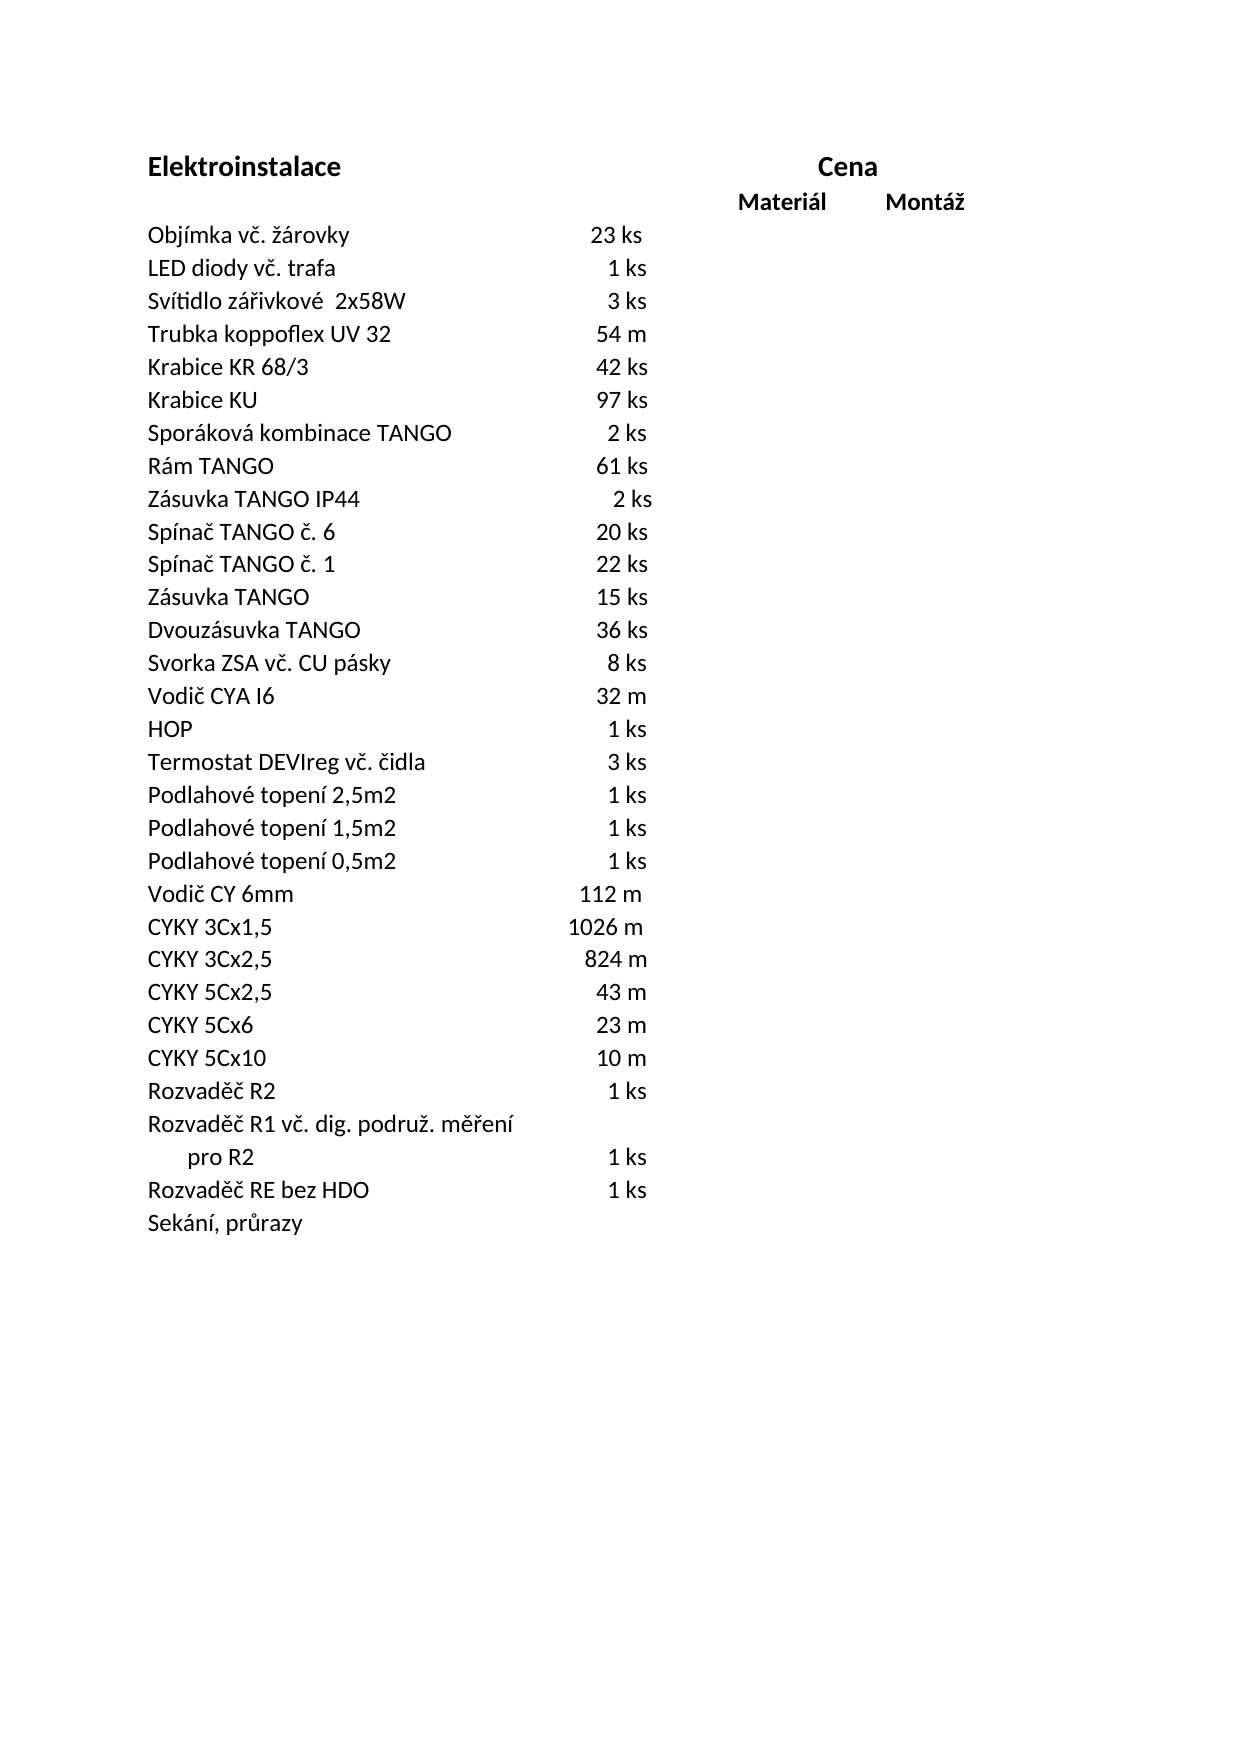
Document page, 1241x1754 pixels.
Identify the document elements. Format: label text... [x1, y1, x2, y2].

text Materiál Montáž [148, 186, 1093, 217]
text CYKY 5Cx6 23 m [148, 1009, 1093, 1040]
text Trubka koppoflex UV 32 54 m [148, 318, 1093, 349]
text Podlahové topení 1,5m2 1 ks [148, 812, 1093, 842]
text Sporáková kombinace TANGO 2 ks [148, 417, 1093, 447]
text Svítidlo zářivkové 2x58W 3 ks [148, 285, 1093, 316]
text pro R2 1 ks [148, 1141, 1093, 1172]
text Rozvaděč R2 1 ks [148, 1075, 1093, 1106]
text Elektroinstalace Cena [148, 148, 1093, 183]
text Vodič CY 6mm 112 m [148, 878, 1093, 908]
text CYKY 3Cx2,5 824 m [148, 943, 1093, 974]
text Objímka vč. žárovky 23 ks [148, 219, 1093, 250]
text Spínač TANGO č. 1 22 ks [148, 548, 1093, 579]
text Podlahové topení 2,5m2 1 ks [148, 779, 1093, 809]
text Sekání, průrazy [148, 1207, 1093, 1237]
text Spínač TANGO č. 6 20 ks [148, 516, 1093, 546]
text Dvouzásuvka TANGO 36 ks [148, 614, 1093, 645]
text Zásuvka TANGO IP44 2 ks [148, 483, 1093, 513]
text Zásuvka TANGO 15 ks [148, 581, 1093, 612]
text Rozvaděč R1 vč. dig. podruž. měření [148, 1108, 1093, 1139]
text CYKY 3Cx1,5 1026 m [148, 911, 1093, 941]
text Termostat DEVIreg vč. čidla 3 ks [148, 746, 1093, 777]
text Vodič CYA I6 32 m [148, 680, 1093, 711]
text Podlahové topení 0,5m2 1 ks [148, 845, 1093, 875]
text Svorka ZSA vč. CU pásky 8 ks [148, 647, 1093, 678]
text Rozvaděč RE bez HDO 1 ks [148, 1174, 1093, 1204]
text Krabice KU 97 ks [148, 384, 1093, 414]
text HOP 1 ks [148, 713, 1093, 744]
text CYKY 5Cx10 10 m [148, 1042, 1093, 1073]
text Krabice KR 68/3 42 ks [148, 351, 1093, 382]
text LED diody vč. trafa 1 ks [148, 252, 1093, 283]
text CYKY 5Cx2,5 43 m [148, 976, 1093, 1007]
text Rám TANGO 61 ks [148, 450, 1093, 480]
